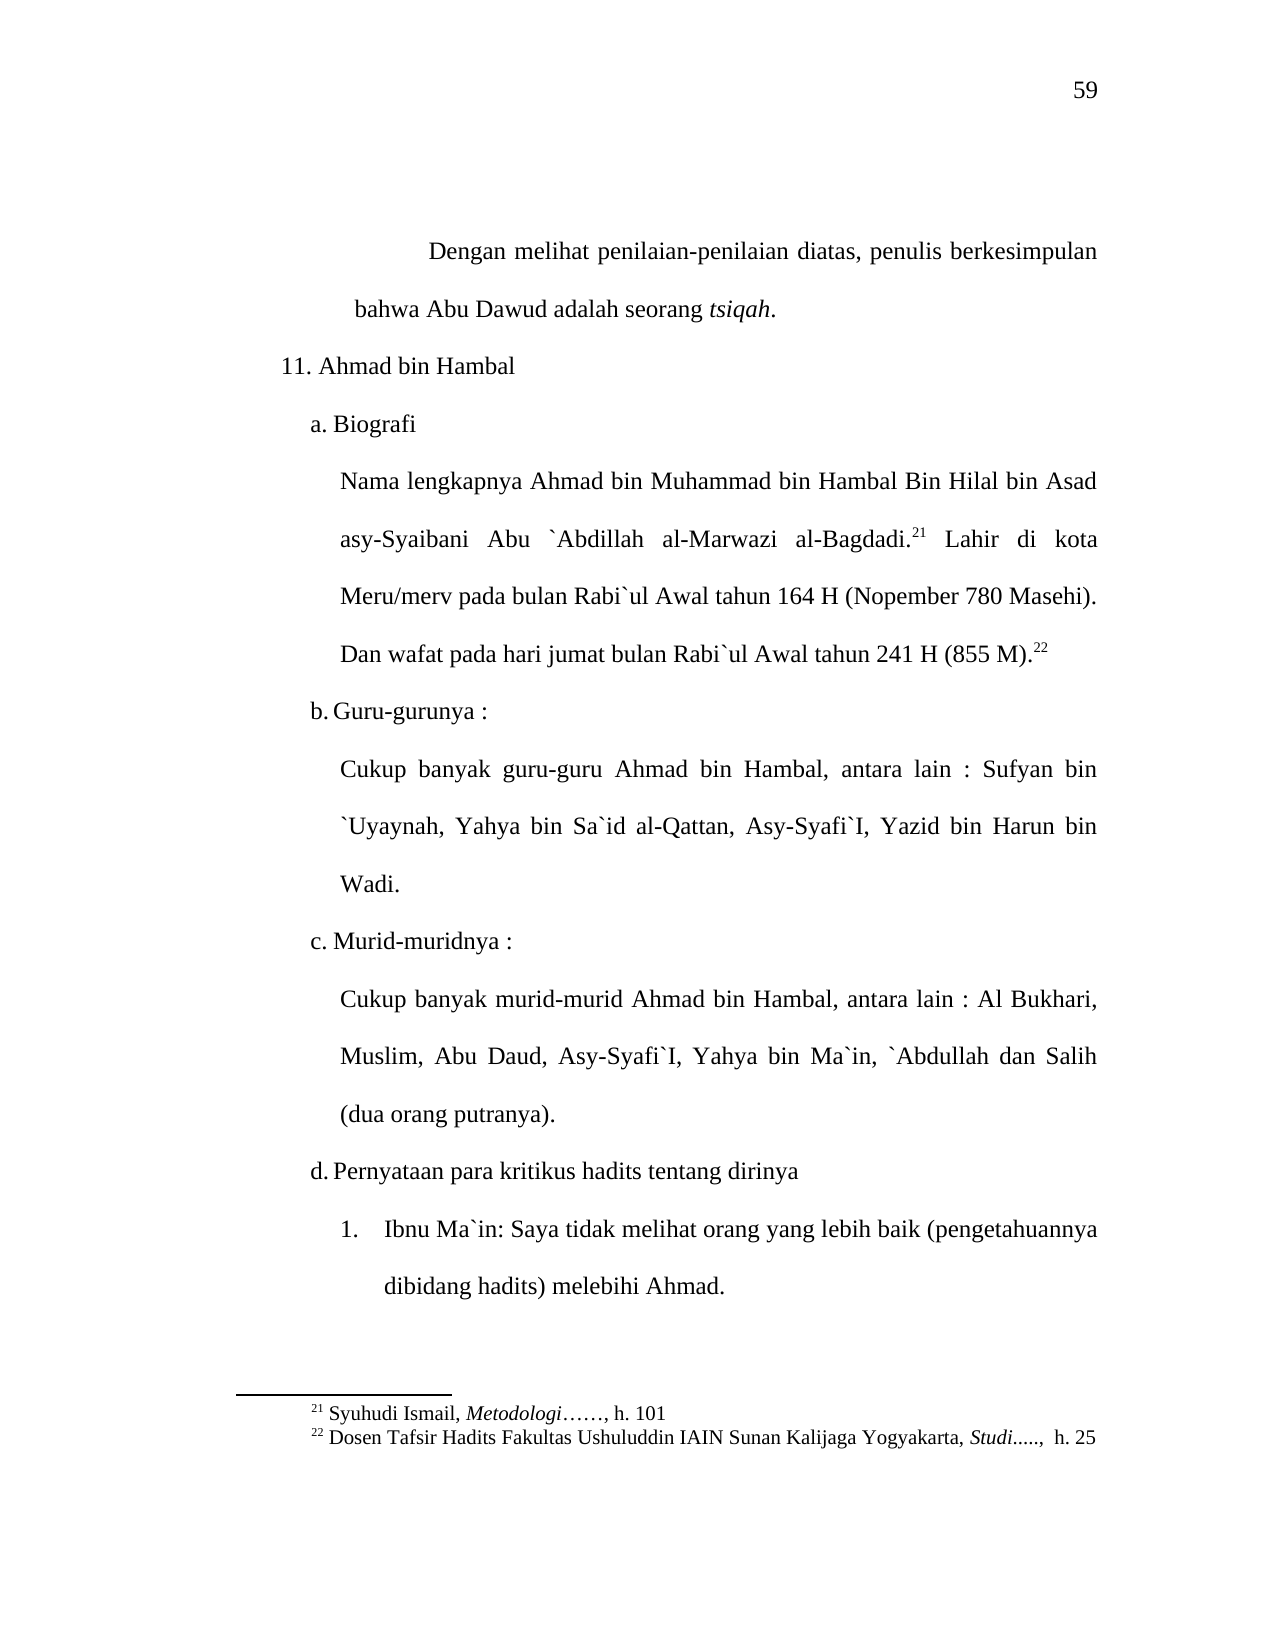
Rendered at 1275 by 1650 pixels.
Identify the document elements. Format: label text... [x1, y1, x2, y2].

list Dengan melihat penilaian-penilaian diatas, penulis berkesimpulan bahwa Abu Dawud adalah seorang tsiqah. [354, 236, 1098, 322]
list Biografi [310, 409, 1098, 437]
list Murid-muridnya : [310, 926, 1098, 955]
list Cukup banyak guru-guru Ahmad bin Hambal, antara lain : Sufyan bin `Uyaynah, Yahya bin Sa`id al-Qattan, Asy-Syafi`I, Yazid bin Harun bin Wadi. [340, 754, 1098, 897]
list Nama lengkapnya Ahmad bin Muhammad bin Hambal Bin Hilal bin Asad asy-Syaibani Abu `Abdillah al-Marwazi al-Bagdadi. Lahir di kota Meru/merv pada bulan Rabi`ul Awal tahun 164 H (Nopember 780 Masehi). Dan wafat pada hari jumat bulan Rabi`ul Awal tahun 241 H (855 M). [340, 466, 1098, 667]
list Cukup banyak murid-murid Ahmad bin Hambal, antara lain : Al Bukhari, Muslim, Abu Daud, Asy-Syafi`I, Yahya bin Ma`in, `Abdullah dan Salih (dua orang putranya). [340, 984, 1098, 1127]
list Ibnu Ma`in: Saya tidak melihat orang yang lebih baik (pengetahuannya dibidang hadits) melebihi Ahmad. [340, 1214, 1098, 1300]
list Ahmad bin Hambal [281, 351, 1098, 380]
list Guru-gurunya : [310, 696, 1098, 725]
list Pernyataan para kritikus hadits tentang dirinya [310, 1156, 1098, 1185]
